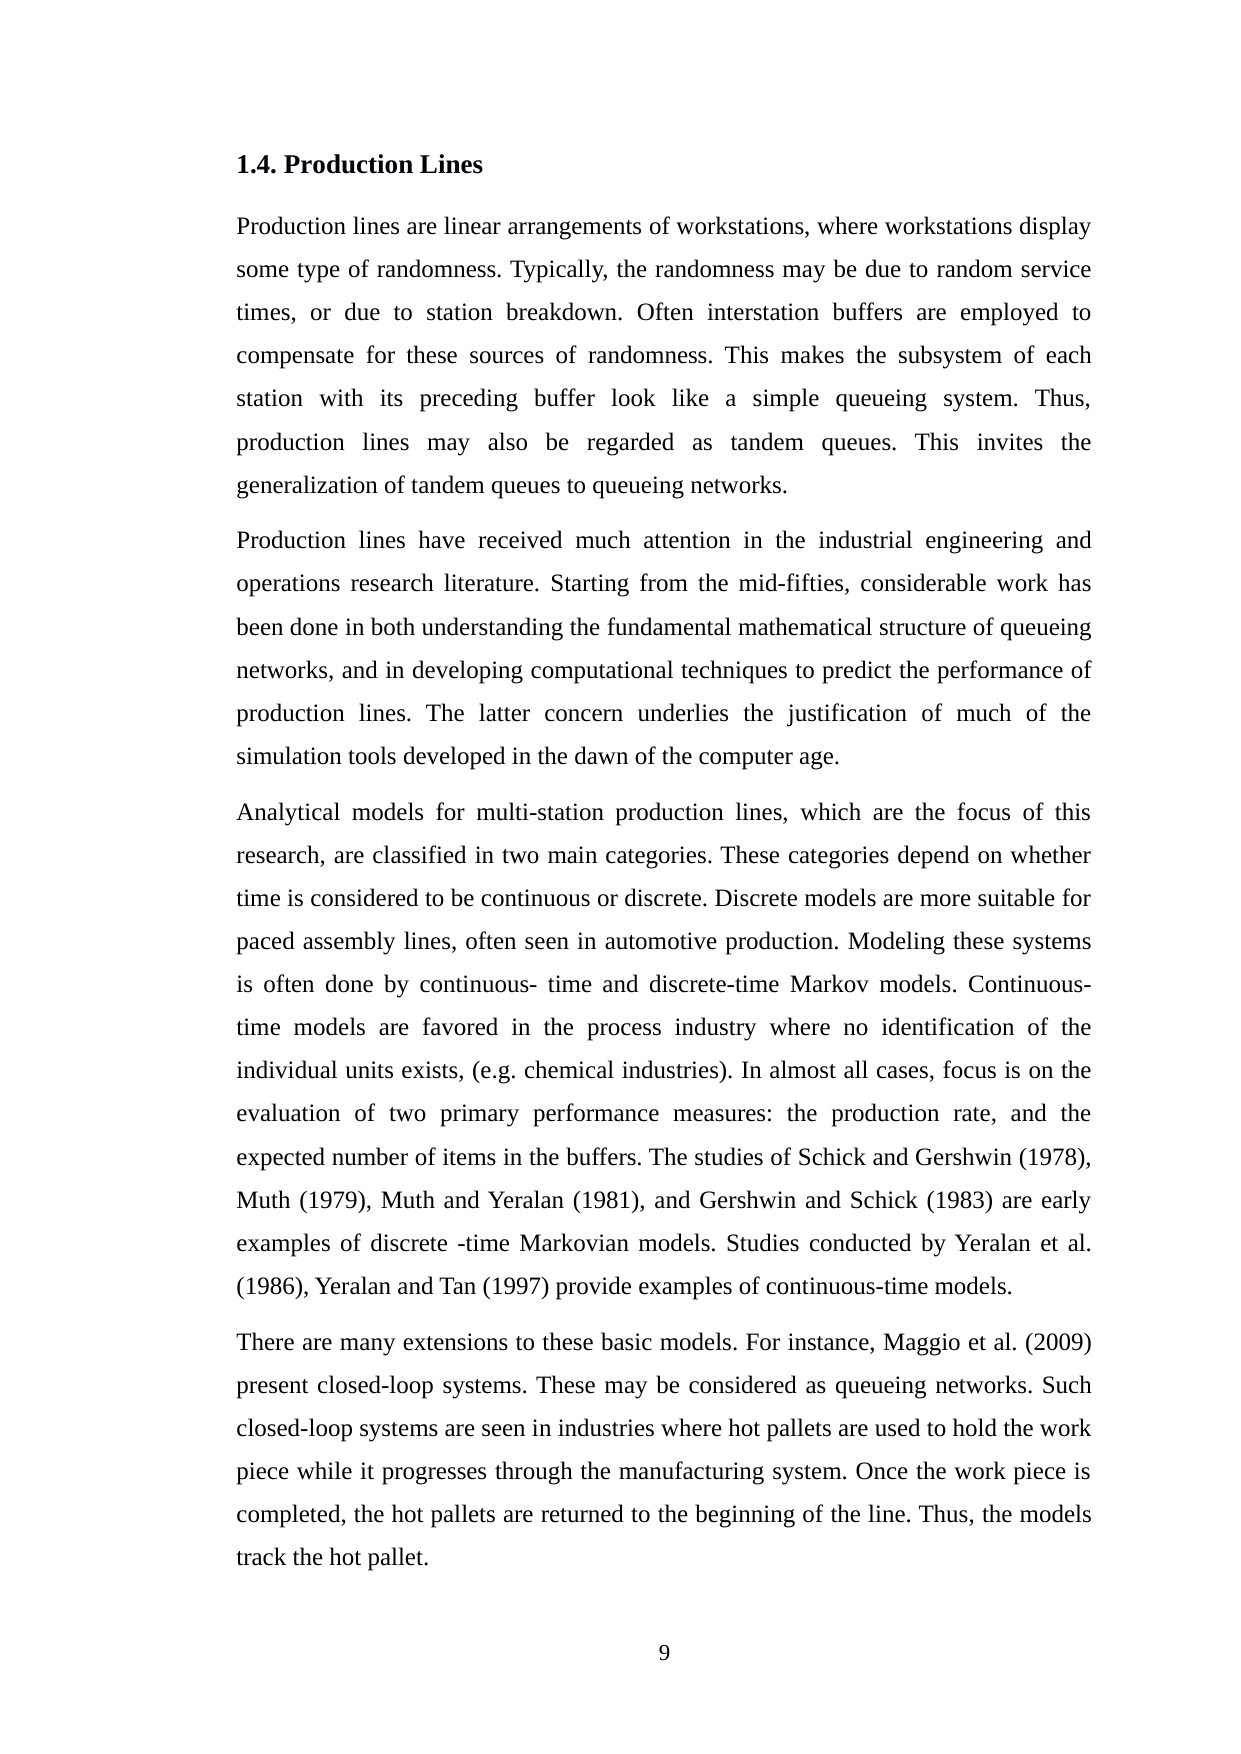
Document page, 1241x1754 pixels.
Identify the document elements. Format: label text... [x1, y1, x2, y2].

text Production lines have received much attention in the industrial engineering and operations research literature. Starting from the mid-fifties, considerable work has been done in both understanding the fundamental mathematical structure of queueing networks, and in developing computational techniques to predict the performance of production lines. The latter concern underlies the justification of much of the simulation tools developed in the dawn of the computer age. [236, 525, 1092, 770]
text Analytical models for multi-station production lines, which are the focus of this research, are classified in two main categories. These categories depend on whether time is considered to be continuous or discrete. Discrete models are more suitable for paced assembly lines, often seen in automotive production. Modeling these systems is often done by continuous- time and discrete-time Markov models. Continuous-time models are favored in the process industry where no identification of the individual units exists, (e.g. chemical industries). In almost all cases, focus is on the evaluation of two primary performance measures: the production rate, and the expected number of items in the buffers. The studies of Schick and Gershwin (1978), Muth (1979), Muth and Yeralan (1981), and Gershwin and Schick (1983) are early examples of discrete -time Markovian models. Studies conducted by Yeralan et al. (1986), Yeralan and Tan (1997) provide examples of continuous-time models. [236, 797, 1092, 1300]
subtitle Production Lines [236, 148, 1092, 179]
text Production lines are linear arrangements of workstations, where workstations display some type of randomness. Typically, the randomness may be due to random service times, or due to station breakdown. Often interstation buffers are employed to compensate for these sources of randomness. This makes the subsystem of each station with its preceding buffer look like a simple queueing system. Thus, production lines may also be regarded as tandem queues. This invites the generalization of tandem queues to queueing networks. [236, 211, 1092, 498]
text There are many extensions to these basic models. For instance, Maggio et al. (2009) present closed-loop systems. These may be considered as queueing networks. Such closed-loop systems are seen in industries where hot pallets are used to hold the work piece while it progresses through the manufacturing system. Once the work piece is completed, the hot pallets are returned to the beginning of the line. Thus, the models track the hot pallet. [236, 1327, 1092, 1571]
